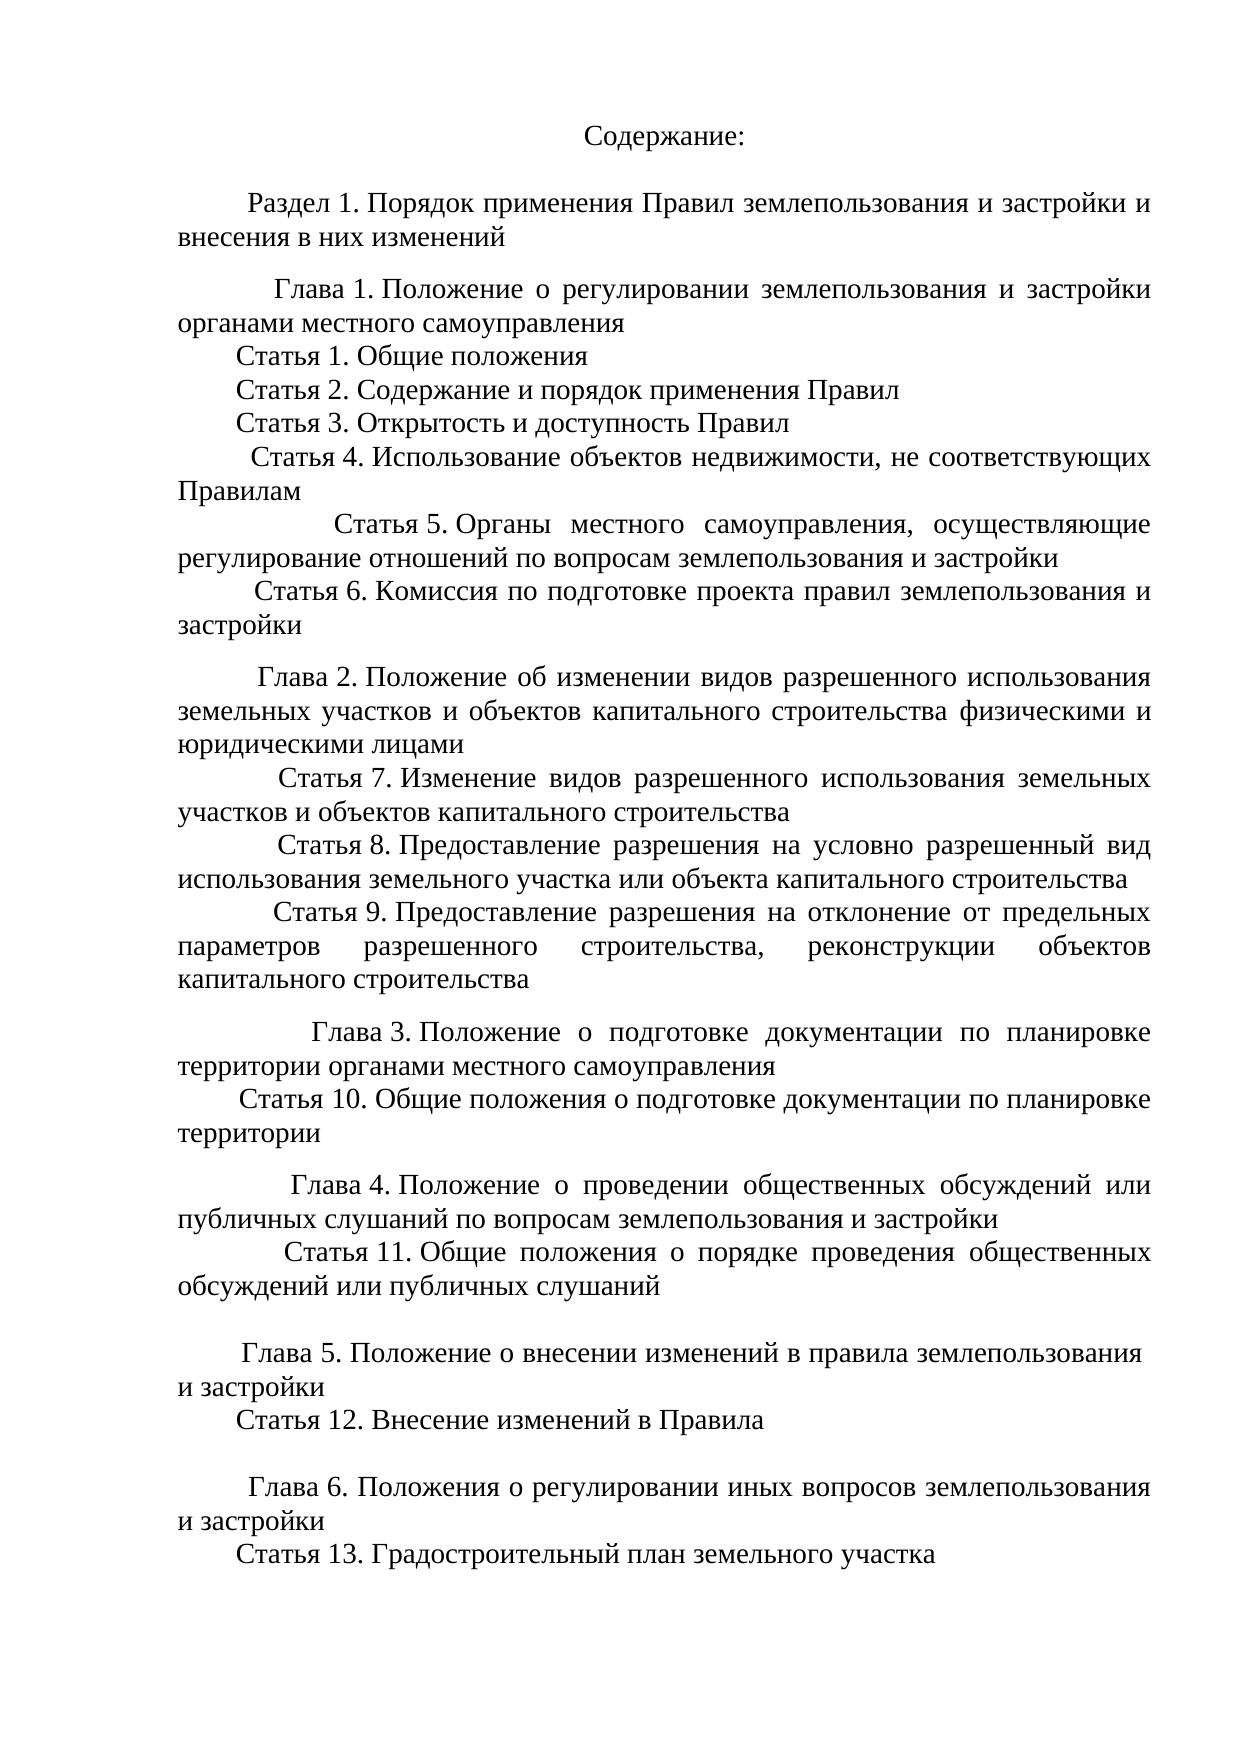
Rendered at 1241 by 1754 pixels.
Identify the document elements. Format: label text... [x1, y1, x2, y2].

text Глава 3. Положение о подготовке документации по планировке территории органами местного самоуправления [177, 1014, 1152, 1081]
text Статья 6. Комиссия по подготовке проекта правил землепользования и застройки [177, 573, 1152, 640]
text Глава 6. Положения о регулировании иных вопросов землепользования и застройки [177, 1469, 1152, 1536]
text Статья 13. Градостроительный план земельного участка [177, 1536, 1152, 1570]
text Глава 4. Положение о проведении общественных обсуждений или публичных слушаний по вопросам землепользования и застройки [177, 1167, 1152, 1234]
text Статья 10. Общие положения о подготовке документации по планировке территории [177, 1081, 1152, 1148]
text Статья 11. Общие положения о порядке проведения общественных обсуждений или публичных слушаний [177, 1234, 1152, 1302]
text Раздел 1. Порядок применения Правил землепользования и застройки и внесения в них изменений [177, 185, 1152, 252]
text Статья 3. Открытость и доступность Правил [177, 406, 1152, 439]
text Статья 12. Внесение изменений в Правила [177, 1402, 1152, 1436]
text Глава 2. Положение об изменении видов разрешенного использования земельных участков и объектов капитального строительства физическими и юридическими лицами [177, 659, 1152, 760]
text Статья 7. Изменение видов разрешенного использования земельных участков и объектов капитального строительства [177, 760, 1152, 827]
text Статья 8. Предоставление разрешения на условно разрешенный вид использования земельного участка или объекта капитального строительства [177, 827, 1152, 894]
text Статья 5. Органы местного самоуправления, осуществляющие регулирование отношений по вопросам землепользования и застройки [177, 506, 1152, 573]
text Глава 1. Положение о регулировании землепользования и застройки органами местного самоуправления [177, 271, 1152, 338]
text Содержание: [177, 118, 1152, 152]
text Статья 2. Содержание и порядок применения Правил [177, 372, 1152, 406]
text Глава 5. Положение о внесении изменений в правила землепользования и застройки [177, 1335, 1152, 1402]
text Статья 1. Общие положения [177, 338, 1152, 372]
text Статья 9. Предоставление разрешения на отклонение от предельных параметров разрешенного строительства, реконструкции объектов капитального строительства [177, 894, 1152, 995]
text Статья 4. Использование объектов недвижимости, не соответствующих Правилам [177, 439, 1152, 506]
